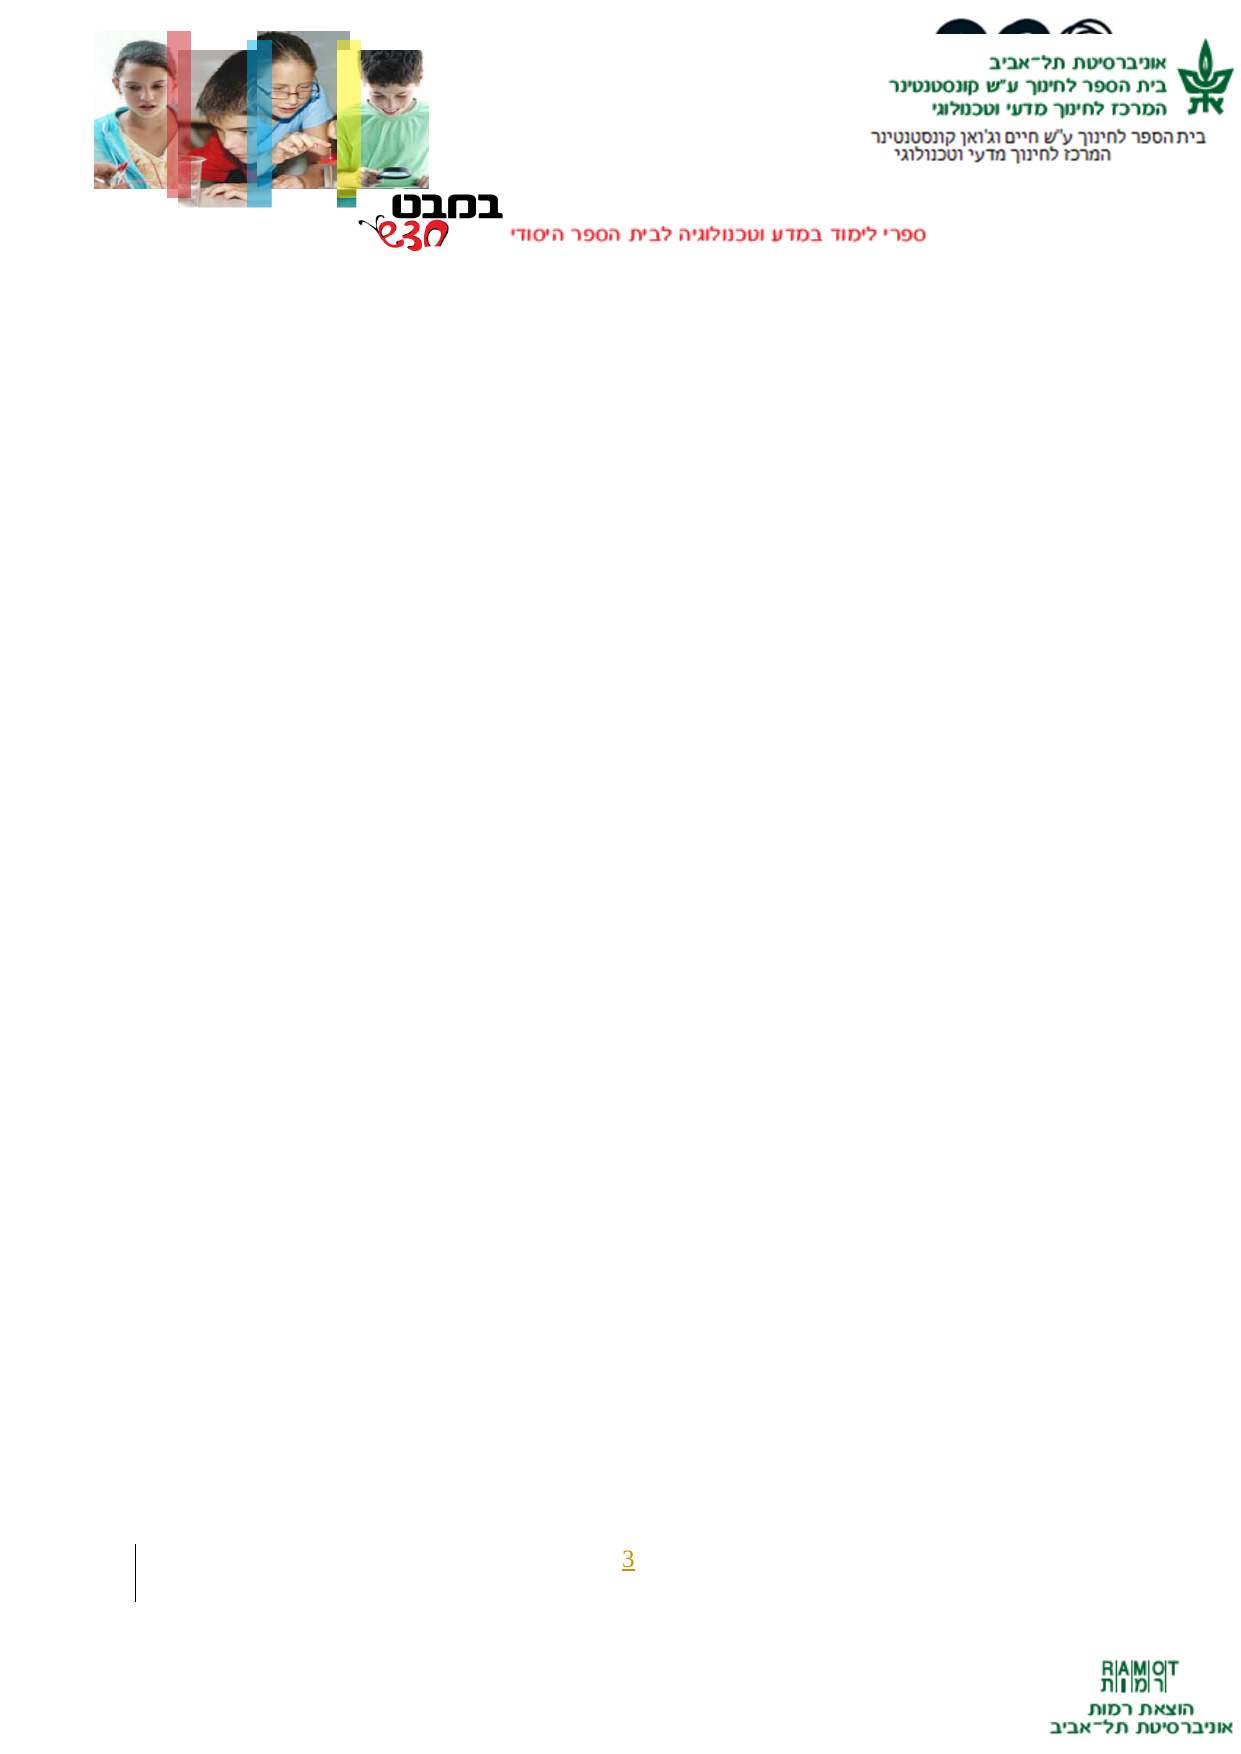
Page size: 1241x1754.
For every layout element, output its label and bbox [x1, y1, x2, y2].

picture [810, 0, 1240, 184]
picture [1033, 1652, 1241, 1749]
picture [93, 31, 932, 254]
